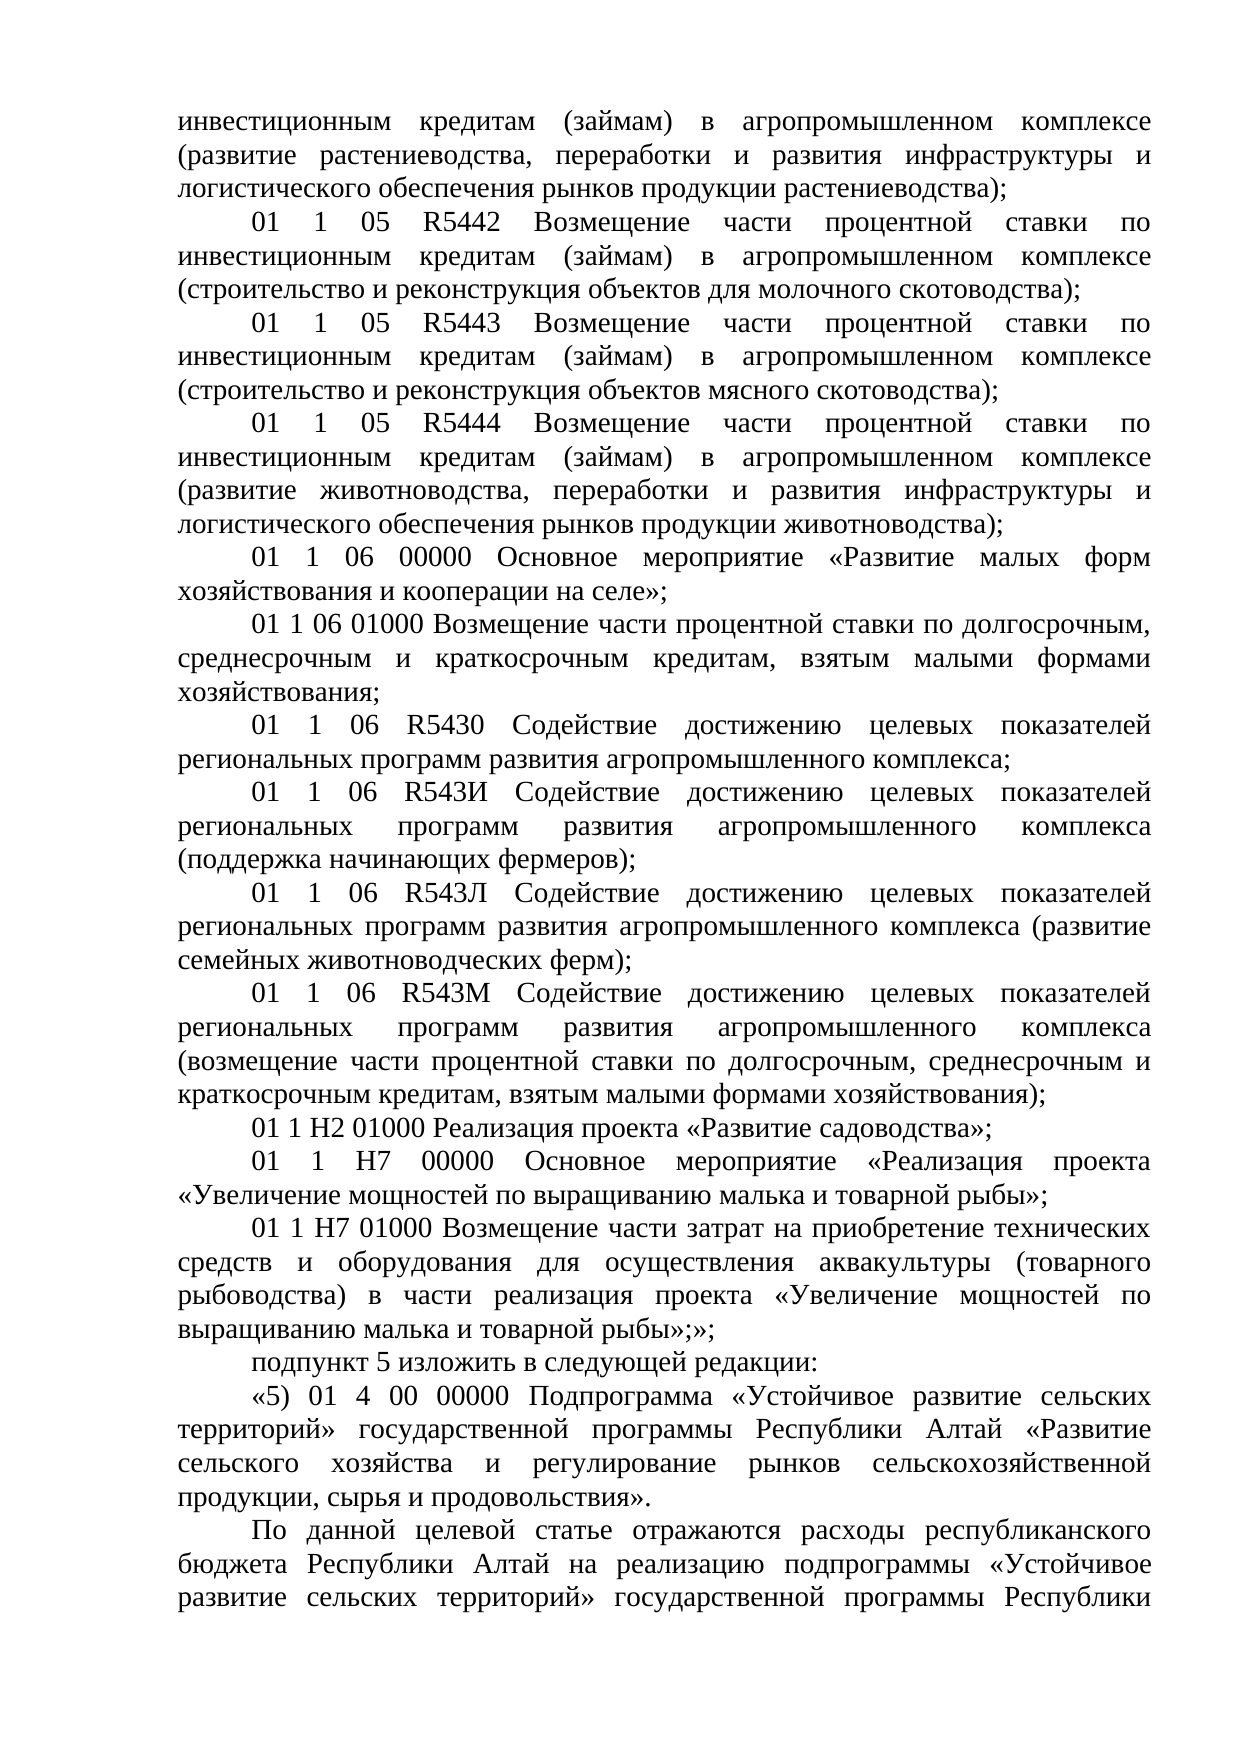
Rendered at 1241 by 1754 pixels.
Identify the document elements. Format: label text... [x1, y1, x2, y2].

text «5) 01 4 00 00000 Подпрограмма «Устойчивое развитие сельских территорий» государственной программы Республики Алтай «Развитие сельского хозяйства и регулирование рынков сельскохозяйственной продукции, сырья и продовольствия». [177, 1378, 1152, 1512]
text 01 1 06 R543И Содействие достижению целевых показателей региональных программ развития агропромышленного комплекса (поддержка начинающих фермеров); [177, 774, 1152, 875]
text 01 1 Н2 01000 Реализация проекта «Развитие садоводства»; [177, 1110, 1152, 1143]
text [177, 103, 1152, 204]
text подпункт 5 изложить в следующей редакции: [177, 1344, 1152, 1378]
text 01 1 06 00000 Основное мероприятие «Развитие малых форм хозяйствования и кооперации на селе»; [177, 539, 1152, 607]
text 01 1 05 R5442 Возмещение части процентной ставки по инвестиционным кредитам (займам) в агропромышленном комплексе (строительство и реконструкция объектов для молочного скотоводства); [177, 204, 1152, 305]
text 01 1 05 R5443 Возмещение части процентной ставки по инвестиционным кредитам (займам) в агропромышленном комплексе (строительство и реконструкция объектов мясного скотоводства); [177, 305, 1152, 405]
text 01 1 05 R5444 Возмещение части процентной ставки по инвестиционным кредитам (займам) в агропромышленном комплексе (развитие животноводства, переработки и развития инфраструктуры и логистического обеспечения рынков продукции животноводства); [177, 405, 1152, 539]
text 01 1 06 01000 Возмещение части процентной ставки по долгосрочным, среднесрочным и краткосрочным кредитам, взятым малыми формами хозяйствования; [177, 607, 1152, 707]
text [177, 1512, 1152, 1613]
text 01 1 06 R543М Содействие достижению целевых показателей региональных программ развития агропромышленного комплекса (возмещение части процентной ставки по долгосрочным, среднесрочным и краткосрочным кредитам, взятым малыми формами хозяйствования); [177, 976, 1152, 1110]
text 01 1 06 R5430 Содействие достижению целевых показателей региональных программ развития агропромышленного комплекса; [177, 707, 1152, 774]
text 01 1 Н7 00000 Основное мероприятие «Реализация проекта «Увеличение мощностей по выращиванию малька и товарной рыбы»; [177, 1143, 1152, 1210]
text 01 1 06 R543Л Содействие достижению целевых показателей региональных программ развития агропромышленного комплекса (развитие семейных животноводческих ферм); [177, 875, 1152, 976]
text 01 1 Н7 01000 Возмещение части затрат на приобретение технических средств и оборудования для осуществления аквакультуры (товарного рыбоводства) в части реализация проекта «Увеличение мощностей по выращиванию малька и товарной рыбы»;»; [177, 1210, 1152, 1344]
